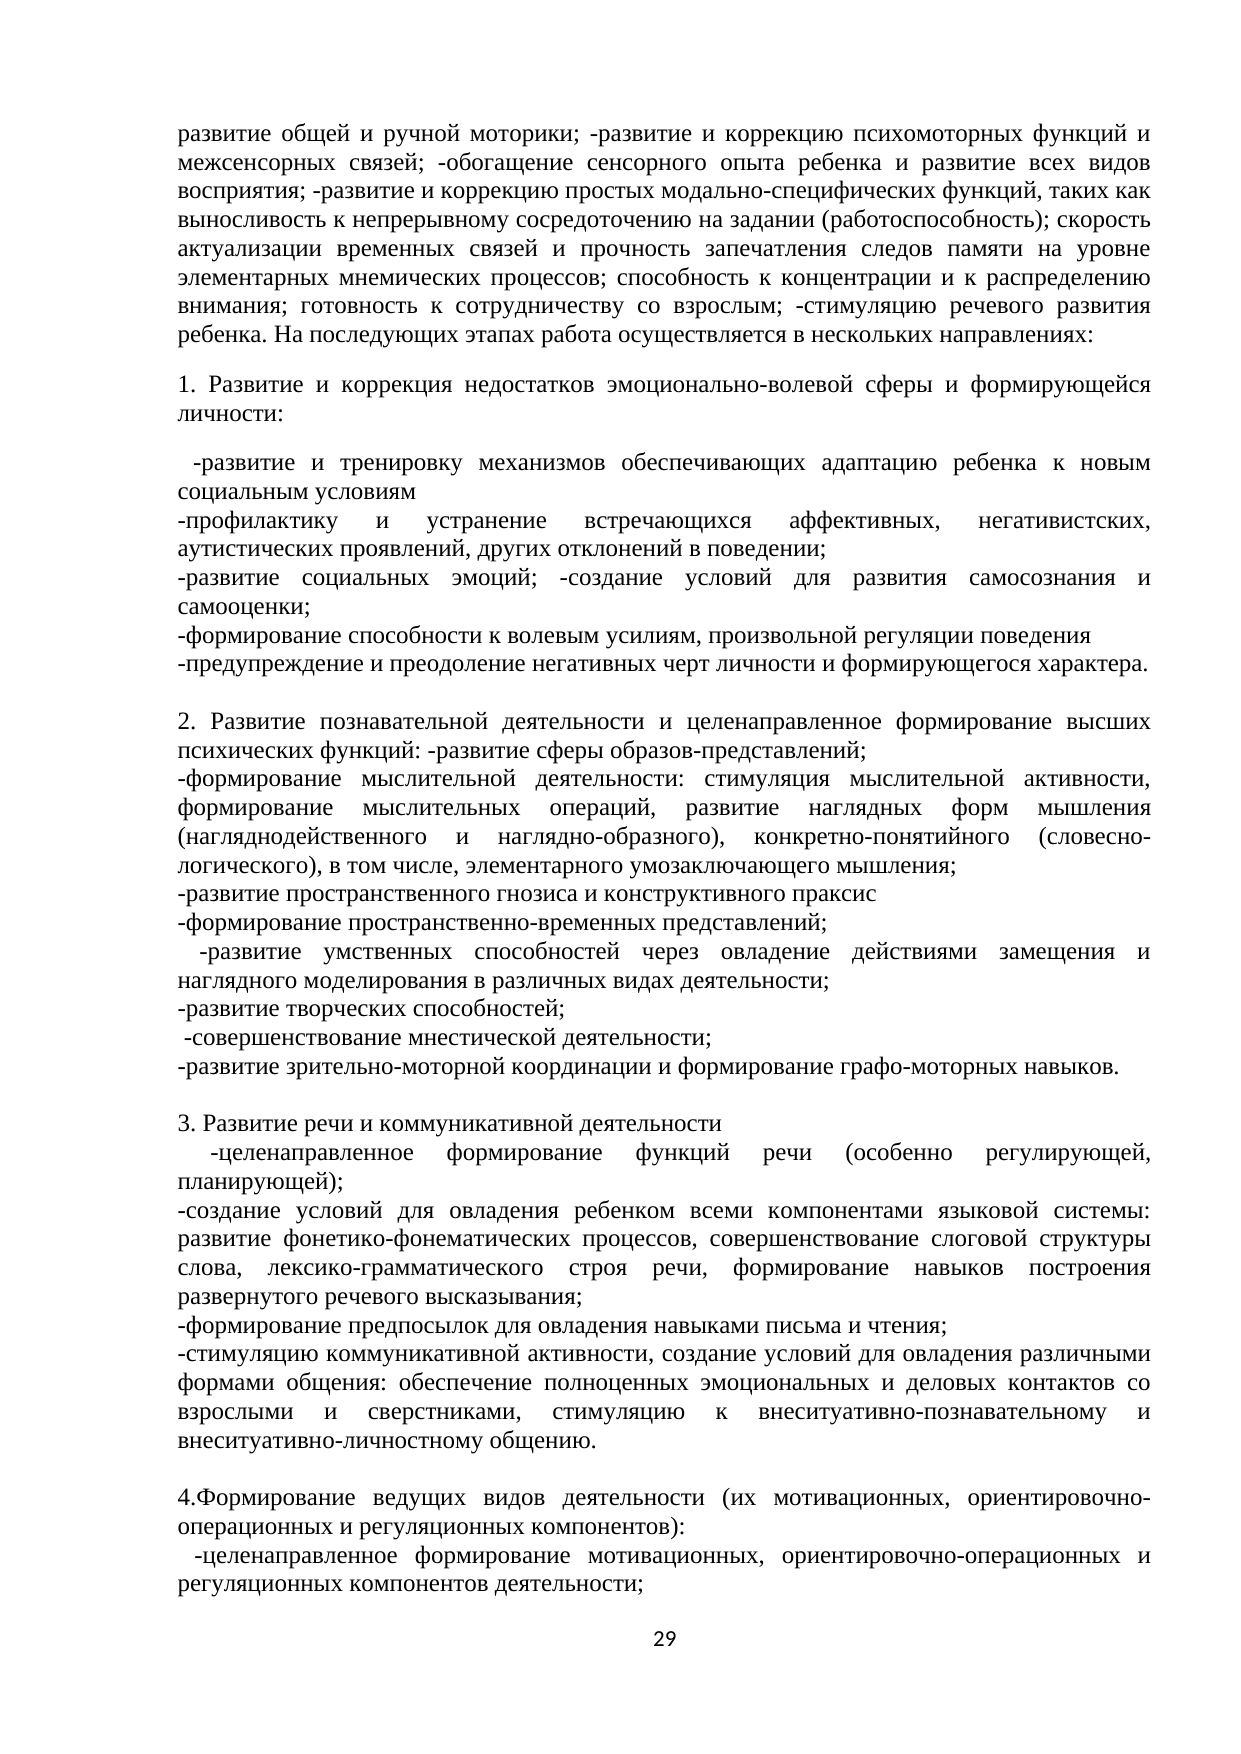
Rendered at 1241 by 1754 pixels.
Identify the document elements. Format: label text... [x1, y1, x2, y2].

text 4.Формирование ведущих видов деятельности (их мотивационных, ориентировочно-операционных и регуляционных компонентов): [177, 1482, 1152, 1540]
text -стимуляцию коммуникативной активности, создание условий для овладения различными формами общения: обеспечение полноценных эмоциональных и деловых контактов со взрослыми и сверстниками, стимуляцию к внеситуативно-познавательному и внеситуативно-личностному общению. [177, 1338, 1152, 1453]
text -предупреждение и преодоление негативных черт личности и формирующегося характера. [177, 648, 1152, 677]
text 3. Развитие речи и коммуникативной деятельности [177, 1108, 1152, 1137]
text -формирование предпосылок для овладения навыками письма и чтения; [177, 1310, 1152, 1338]
text -целенаправленное формирование функций речи (особенно регулирующей, планирующей); [177, 1137, 1152, 1195]
text -формирование способности к волевым усилиям, произвольной регуляции поведения [177, 620, 1152, 648]
text -целенаправленное формирование мотивационных, ориентировочно-операционных и регуляционных компонентов деятельности; [177, 1540, 1152, 1597]
text -создание условий для овладения ребенком всеми компонентами языковой системы: развитие фонетико-фонематических процессов, совершенствование слоговой структуры слова, лексико-грамматического строя речи, формирование навыков построения развернутого речевого высказывания; [177, 1195, 1152, 1310]
text 1. Развитие и коррекция недостатков эмоционально-волевой сферы и формирующейся личности: [177, 369, 1152, 426]
text -развитие пространственного гнозиса и конструктивного праксис [177, 878, 1152, 907]
text -развитие зрительно-моторной координации и формирование графо-моторных навыков. [177, 1051, 1152, 1080]
text -развитие умственных способностей через овладение действиями замещения и наглядного моделирования в различных видах деятельности; [177, 936, 1152, 993]
text -формирование пространственно-временных представлений; [177, 907, 1152, 936]
text 2. Развитие познавательной деятельности и целенаправленное формирование высших психических функций: -развитие сферы образов-представлений; [177, 706, 1152, 763]
text -развитие творческих способностей; [177, 993, 1152, 1022]
text -совершенствование мнестической деятельности; [177, 1022, 1152, 1051]
text -профилактику и устранение встречающихся аффективных, негативистских, аутистических проявлений, других отклонений в поведении; [177, 505, 1152, 562]
text -развитие и тренировку механизмов обеспечивающих адаптацию ребенка к новым социальным условиям [177, 447, 1152, 505]
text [177, 118, 1152, 348]
text -развитие социальных эмоций; -создание условий для развития самосознания и самооценки; [177, 562, 1152, 620]
text -формирование мыслительной деятельности: стимуляция мыслительной активности, формирование мыслительных операций, развитие наглядных форм мышления (нагляднодейственного и наглядно-образного), конкретно-понятийного (словесно-логического), в том числе, элементарного умозаключающего мышления; [177, 763, 1152, 878]
